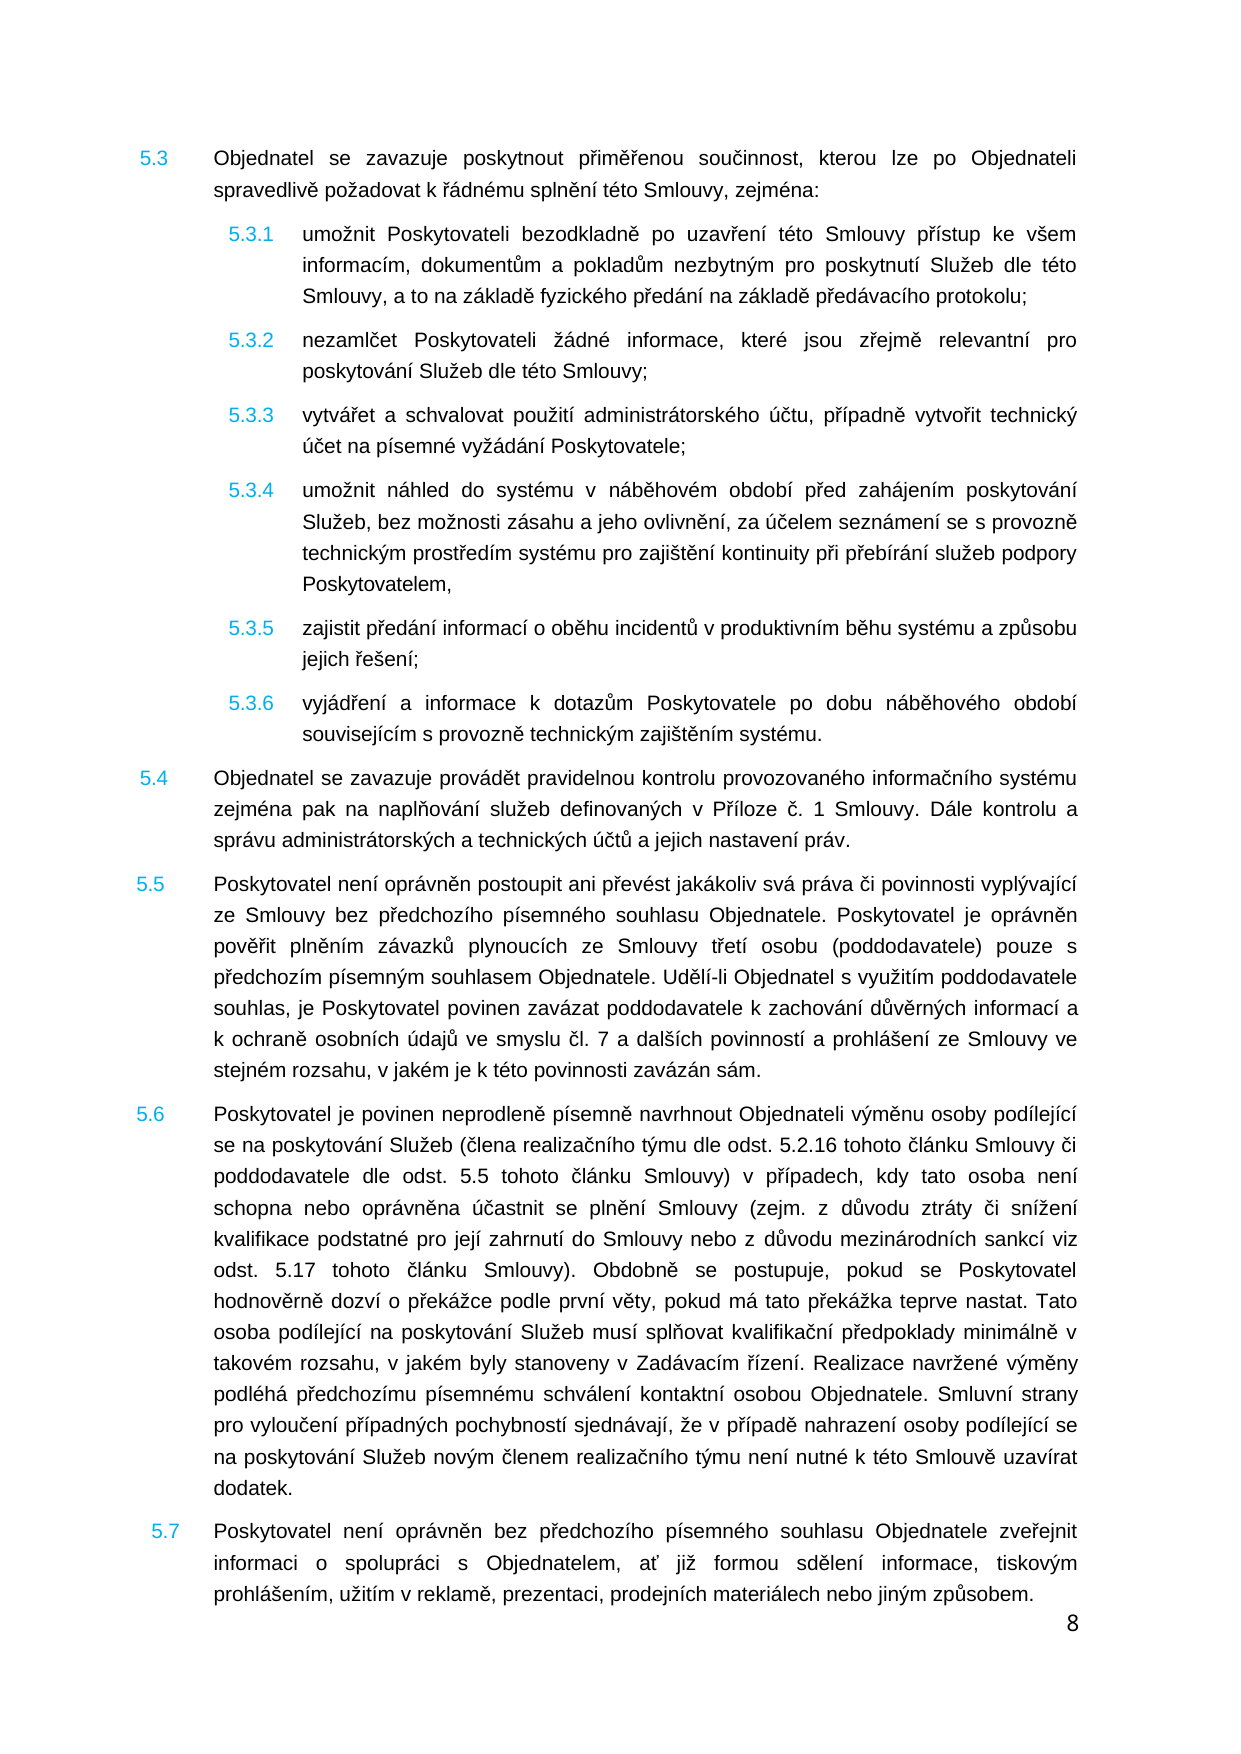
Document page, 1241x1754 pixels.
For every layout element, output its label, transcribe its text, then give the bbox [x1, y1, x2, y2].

list umožnit náhled do systému v náběhovém období před zahájením poskytování Služeb, bez možnosti zásahu a jeho ovlivnění, za účelem seznámení se s provozně technickým prostředím systému pro zajištění kontinuity při přebírání služeb podpory Poskytovatelem, [228, 478, 1078, 596]
list Poskytovatel není oprávněn postoupit ani převést jakákoliv svá práva či povinnosti vyplývající ze Smlouvy bez předchozího písemného souhlasu Objednatele. Poskytovatel je oprávněn pověřit plněním závazků plynoucích ze Smlouvy třetí osobu (poddodavatele) pouze s předchozím písemným souhlasem Objednatele. Udělí-li Objednatel s využitím poddodavatele souhlas, je Poskytovatel povinen zavázat poddodavatele k zachování důvěrných informací a k ochraně osobních údajů ve smyslu čl. 7 a dalších povinností a prohlášení ze Smlouvy ve stejném rozsahu, v jakém je k této povinnosti zavázán sám. [136, 871, 1078, 1082]
list nezamlčet Poskytovateli žádné informace, které jsou zřejmě relevantní pro poskytování Služeb dle této Smlouvy; [228, 328, 1078, 383]
list Poskytovatel je povinen neprodleně písemně navrhnout Objednateli výměnu osoby podílející se na poskytování Služeb (člena realizačního týmu dle odst. 5.2.16 tohoto článku Smlouvy či poddodavatele dle odst. 5.5 tohoto článku Smlouvy) v případech, kdy tato osoba není schopna nebo oprávněna účastnit se plnění Smlouvy (zejm. z důvodu ztráty či snížení kvalifikace podstatné pro její zahrnutí do Smlouvy nebo z důvodu mezinárodních sankcí viz odst. 5.17 tohoto článku Smlouvy). Obdobně se postupuje, pokud se Poskytovatel hodnověrně dozví o překážce podle první věty, pokud má tato překážka teprve nastat. Tato osoba podílející na poskytování Služeb musí splňovat kvalifikační předpoklady minimálně v takovém rozsahu, v jakém byly stanoveny v Zadávacím řízení. Realizace navržené výměny podléhá předchozímu písemnému schválení kontaktní osobou Objednatele. Smluvní strany pro vyloučení případných pochybností sjednávají, že v případě nahrazení osoby podílející se na poskytování Služeb novým členem realizačního týmu není nutné k této Smlouvě uzavírat dodatek. [136, 1102, 1078, 1499]
list vytvářet a schvalovat použití administrátorského účtu, případně vytvořit technický účet na písemné vyžádání Poskytovatele; [228, 403, 1078, 458]
list Poskytovatel není oprávněn bez předchozího písemného souhlasu Objednatele zveřejnit informaci o spolupráci s Objednatelem, ať již formou sdělení informace, tiskovým prohlášením, užitím v reklamě, prezentaci, prodejních materiálech nebo jiným způsobem. [151, 1519, 1078, 1606]
list Objednatel se zavazuje provádět pravidelnou kontrolu provozovaného informačního systému zejména pak na naplňování služeb definovaných v Příloze č. 1 Smlouvy. Dále kontrolu a správu administrátorských a technických účtů a jejich nastavení práv. [139, 766, 1078, 852]
list Objednatel se zavazuje poskytnout přiměřenou součinnost, kterou lze po Objednateli spravedlivě požadovat k řádnému splnění této Smlouvy, zejména: [139, 146, 1077, 201]
list umožnit Poskytovateli bezodkladně po uzavření této Smlouvy přístup ke všem informacím, dokumentům a pokladům nezbytným pro poskytnutí Služeb dle této Smlouvy, a to na základě fyzického předání na základě předávacího protokolu; [228, 222, 1078, 308]
list zajistit předání informací o oběhu incidentů v produktivním běhu systému a způsobu jejich řešení; [228, 615, 1078, 670]
list vyjádření a informace k dotazům Poskytovatele po dobu náběhového období souvisejícím s provozně technickým zajištěním systému. [228, 691, 1078, 746]
